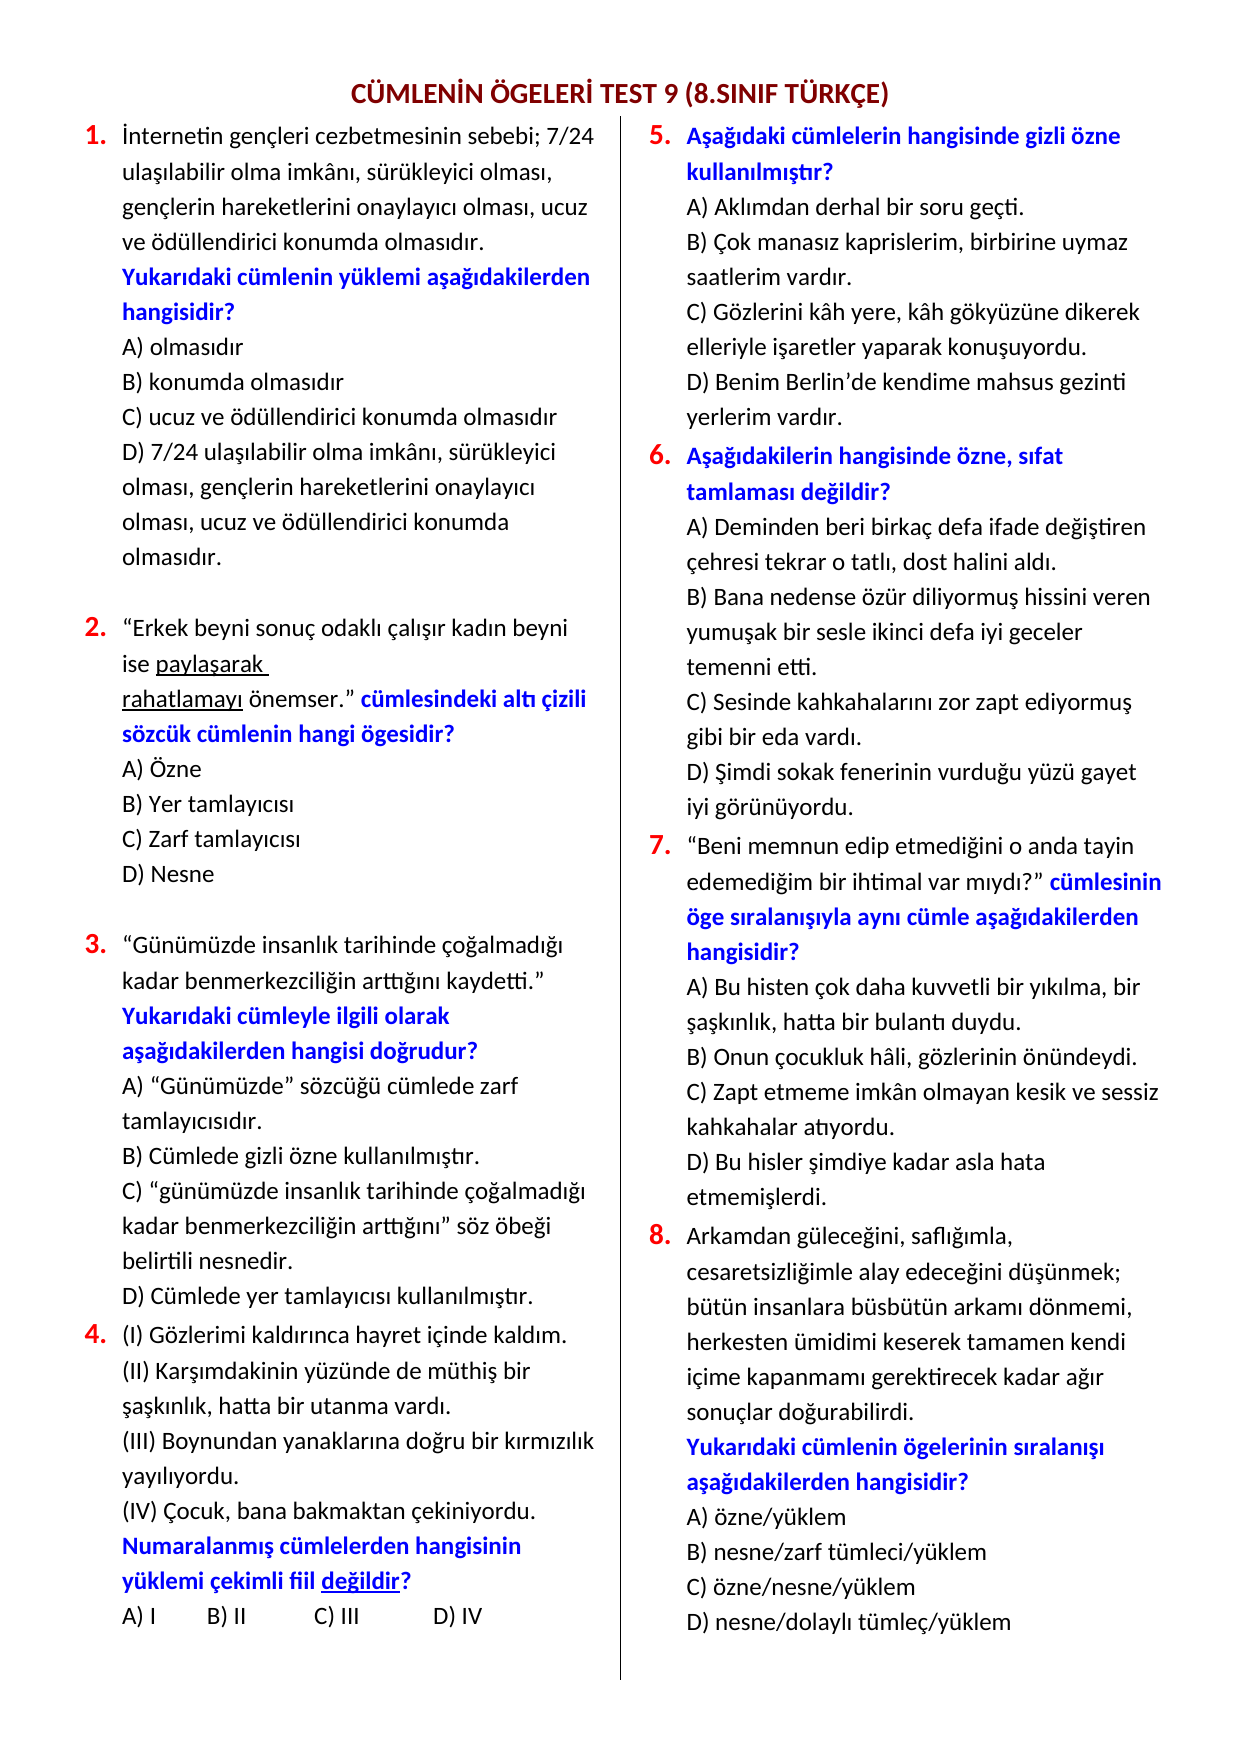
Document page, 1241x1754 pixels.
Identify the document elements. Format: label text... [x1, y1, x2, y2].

list Arkamdan güleceğini, saflığımla, cesaretsizliğimle alay edeceğini düşünmek; bütün insanlara büsbütün arkamı dönmemi, herkesten ümidimi keserek tamamen kendi içime kapanmamı gerektirecek kadar ağır sonuçlar doğurabilirdi. Yukarıdaki cümlenin ögelerinin sıralanışı aşağıdakilerden hangisidir? A) özne/yüklem B) nesne/zarf tümleci/yüklem C) özne/nesne/yüklem D) nesne/dolaylı tümleç/yüklem [649, 1216, 1165, 1637]
text CÜMLENİN ÖGELERİ TEST 9 (8.SINIF TÜRKÇE) [75, 75, 1165, 111]
list “Beni memnun edip etmediğini o anda tayin edemediğim bir ihtimal var mıydı?” cümlesinin öge sıralanışıyla aynı cümle aşağıdakilerden hangisidir? A) Bu histen çok daha kuvvetli bir yıkılma, bir şaşkınlık, hatta bir bulantı duydu. B) Onun çocukluk hâli, gözlerinin önündeydi. C) Zapt etmeme imkân olmayan kesik ve sessiz kahkahalar atıyordu. D) Bu hisler şimdiye kadar asla hata etmemişlerdi. [649, 826, 1165, 1212]
list “Günümüzde insanlık tarihinde çoğalmadığı kadar benmerkezciliğin arttığını kaydetti.” Yukarıdaki cümleyle ilgili olarak aşağıdakilerden hangisi doğrudur? A) “Günümüzde” sözcüğü cümlede zarf tamlayıcısıdır. B) Cümlede gizli özne kullanılmıştır. C) “günümüzde insanlık tarihinde çoğalmadığı kadar benmerkezciliğin arttığını” söz öbeği belirtili nesnedir. D) Cümlede yer tamlayıcısı kullanılmıştır. [84, 925, 601, 1311]
list Aşağıdaki cümlelerin hangisinde gizli özne kullanılmıştır? A) Aklımdan derhal bir soru geçti. B) Çok manasız kaprislerim, birbirine uymaz saatlerim vardır. C) Gözlerini kâh yere, kâh gökyüzüne dikerek elleriyle işaretler yaparak konuşuyordu. D) Benim Berlin’de kendime mahsus gezinti yerlerim vardır. [649, 116, 1165, 432]
list (I) Gözlerimi kaldırınca hayret içinde kaldım. (II) Karşımdakinin yüzünde de müthiş bir şaşkınlık, hatta bir utanma vardı. (III) Boynundan yanaklarına doğru bir kırmızılık yayılıyordu. (IV) Çocuk, bana bakmaktan çekiniyordu. Numaralanmış cümlelerden hangisinin yüklemi çekimli fiil değildir? A) I B) II C) III D) IV [84, 1315, 601, 1631]
list İnternetin gençleri cezbetmesinin sebebi; 7/24 ulaşılabilir olma imkânı, sürükleyici olması, gençlerin hareketlerini onaylayıcı olması, ucuz ve ödüllendirici konumda olmasıdır. Yukarıdaki cümlenin yüklemi aşağıdakilerden hangisidir? A) olmasıdır B) konumda olmasıdır C) ucuz ve ödüllendirici konumda olmasıdır D) 7/24 ulaşılabilir olma imkânı, sürükleyici olması, gençlerin hareketlerini onaylayıcı olması, ucuz ve ödüllendirici konumda olmasıdır. [84, 116, 601, 604]
list “Erkek beyni sonuç odaklı çalışır kadın beyni ise paylaşarak rahatlamayı önemser.” cümlesindeki altı çizili sözcük cümlenin hangi ögesidir? A) Özne B) Yer tamlayıcısı C) Zarf tamlayıcısı D) Nesne [84, 608, 601, 921]
list Aşağıdakilerin hangisinde özne, sıfat tamlaması değildir? A) Deminden beri birkaç defa ifade değiştiren çehresi tekrar o tatlı, dost halini aldı. B) Bana nedense özür diliyormuş hissini veren yumuşak bir sesle ikinci defa iyi geceler temenni etti. C) Sesinde kahkahalarını zor zapt ediyormuş gibi bir eda vardı. D) Şimdi sokak fenerinin vurduğu yüzü gayet iyi görünüyordu. [649, 436, 1165, 822]
